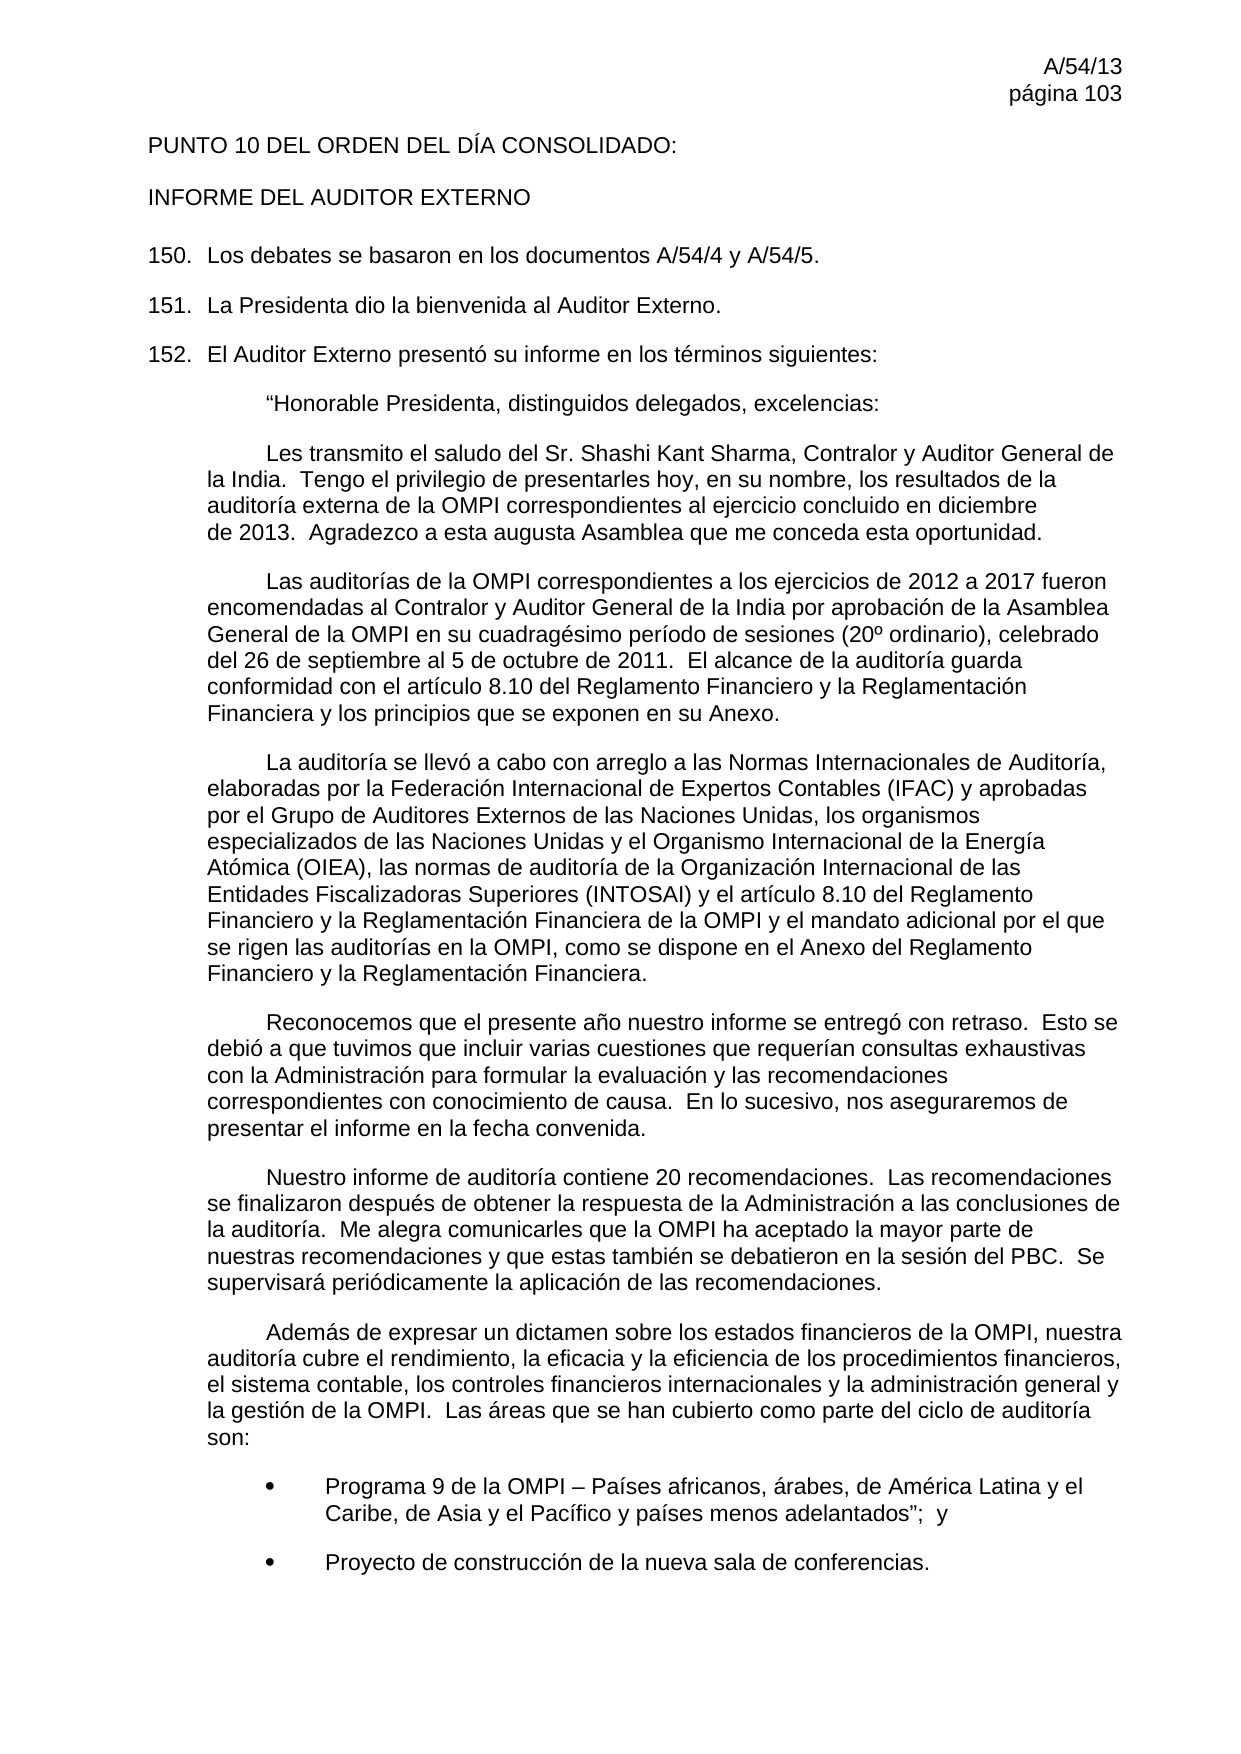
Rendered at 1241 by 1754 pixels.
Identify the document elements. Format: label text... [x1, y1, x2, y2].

list La auditoría se llevó a cabo con arreglo a las Normas Internacionales de Auditoría, elaboradas por la Federación Internacional de Expertos Contables (IFAC) y aprobadas por el Grupo de Auditores Externos de las Naciones Unidas, los organismos especializados de las Naciones Unidas y el Organismo Internacional de la Energía Atómica (OIEA), las normas de auditoría de la Organización Internacional de las Entidades Fiscalizadoras Superiores (INTOSAI) y el artículo 8.10 del Reglamento Financiero y la Reglamentación Financiera de la OMPI y el mandato adicional por el que se rigen las auditorías en la OMPI, como se dispone en el Anexo del Reglamento Financiero y la Reglamentación Financiera. [207, 749, 1122, 986]
text El Auditor Externo presentó su informe en los términos siguientes: [148, 341, 1122, 367]
list “Honorable Presidenta, distinguidos delegados, excelencias: [266, 390, 1122, 417]
text La Presidenta dio la bienvenida al Auditor Externo. [148, 292, 1122, 318]
text Los debates se basaron en los documentos A/54/4 y A/54/5. [148, 242, 1122, 269]
subtitle INFORME DEL AUDITOR EXTERNO [148, 183, 1122, 210]
subtitle PUNTO 10 DEL ORDEN DEL DÍA CONSOLIDADO: [148, 132, 1122, 158]
list Proyecto de construcción de la nueva sala de conferencias. [266, 1549, 1122, 1575]
list Además de expresar un dictamen sobre los estados financieros de la OMPI, nuestra auditoría cubre el rendimiento, la eficacia y la eficiencia de los procedimientos financieros, el sistema contable, los controles financieros internacionales y la administración general y la gestión de la OMPI. Las áreas que se han cubierto como parte del ciclo de auditoría son: [207, 1318, 1122, 1450]
list Les transmito el saludo del Sr. Shashi Kant Sharma, Contralor y Auditor General de la India. Tengo el privilegio de presentarles hoy, en su nombre, los resultados de la auditoría externa de la OMPI correspondientes al ejercicio concluido en diciembre de 2013. Agradezco a esta augusta Asamblea que me conceda esta oportunidad. [207, 439, 1122, 545]
list Reconocemos que el presente año nuestro informe se entregó con retraso. Esto se debió a que tuvimos que incluir varias cuestiones que requerían consultas exhaustivas con la Administración para formular la evaluación y las recomendaciones correspondientes con conocimiento de causa. En lo sucesivo, nos aseguraremos de presentar el informe en la fecha convenida. [207, 1009, 1122, 1141]
list Las auditorías de la OMPI correspondientes a los ejercicios de 2012 a 2017 fueron encomendadas al Contralor y Auditor General de la India por aprobación de la Asamblea General de la OMPI en su cuadragésimo período de sesiones (20º ordinario), celebrado del 26 de septiembre al 5 de octubre de 2011. El alcance de la auditoría guarda conformidad con el artículo 8.10 del Reglamento Financiero y la Reglamentación Financiera y los principios que se exponen en su Anexo. [207, 568, 1122, 726]
list Programa 9 de la OMPI – Países africanos, árabes, de América Latina y el Caribe, de Asia y el Pacífico y países menos adelantados”; y [266, 1473, 1122, 1526]
list Nuestro informe de auditoría contiene 20 recomendaciones. Las recomendaciones se finalizaron después de obtener la respuesta de la Administración a las conclusiones de la auditoría. Me alegra comunicarles que la OMPI ha aceptado la mayor parte de nuestras recomendaciones y que estas también se debatieron en la sesión del PBC. Se supervisará periódicamente la aplicación de las recomendaciones. [207, 1164, 1122, 1296]
